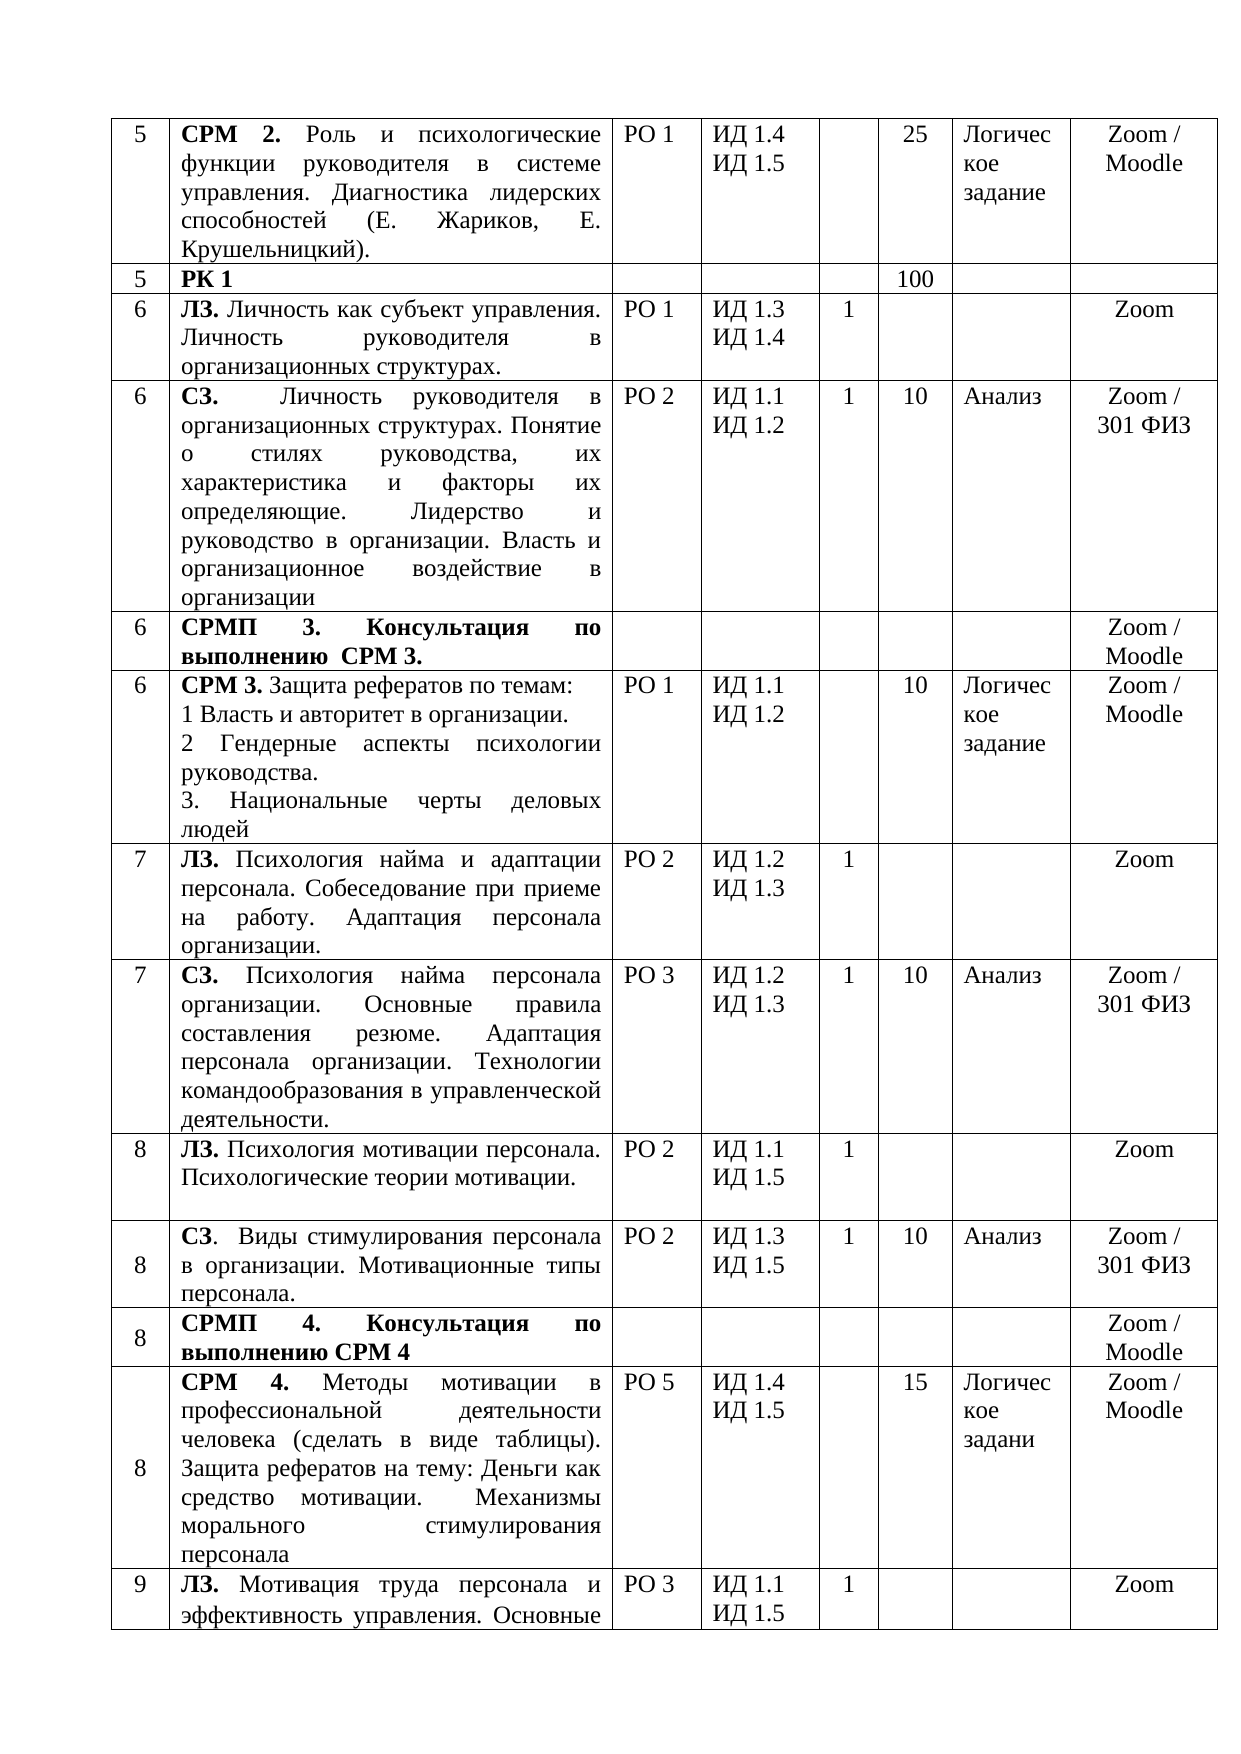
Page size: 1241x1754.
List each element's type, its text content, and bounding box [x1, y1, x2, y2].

table_cell 8 [112, 1308, 169, 1366]
table_cell [953, 1308, 1070, 1366]
table_cell Zoom / Moodle [1071, 671, 1217, 843]
table_cell ИД 1.1 ИД 1.2 [702, 671, 819, 843]
table_cell 10 [879, 960, 952, 1133]
table_cell [820, 264, 878, 293]
table_cell ИД 1.1 ИД 1.2 [702, 381, 819, 611]
table_cell Zoom [1071, 1569, 1217, 1629]
table_cell [953, 1134, 1070, 1220]
table_cell Логическое задани [953, 1367, 1070, 1568]
table_cell РО 2 [613, 844, 701, 959]
table_cell [702, 264, 819, 293]
table_cell ЛЗ. Личность как субъект управления. Личность руководителя в организационных структурах. [170, 294, 612, 380]
table_cell СЗ. Личность руководителя в организационных структурах. Понятие о стилях руководства, их характеристика и факторы их определяющие. Лидерство и руководство в организации. Власть и организационное воздействие в организации [170, 381, 612, 611]
table_cell СРМ 3. Защита рефератов по темам: 1 Власть и авторитет в организации. 2 Гендерные аспекты психологии руководства. 3. Национальные черты деловых людей [170, 671, 612, 843]
table_cell Zoom [1071, 1134, 1217, 1220]
table_cell [879, 294, 952, 380]
table_cell 15 [879, 1367, 952, 1568]
table_cell РО 3 [613, 960, 701, 1133]
table_cell [953, 1569, 1070, 1629]
table_cell Zoom / Moodle [1071, 1367, 1217, 1568]
table_cell ИД 1.4 ИД 1.5 [702, 119, 819, 263]
table_cell [820, 671, 878, 843]
table_cell [879, 612, 952, 669]
table_cell [1071, 264, 1217, 293]
table_cell ИД 1.3 ИД 1.4 [702, 294, 819, 380]
table_cell [820, 119, 878, 263]
table_cell 6 [112, 671, 169, 843]
table_cell 7 [112, 960, 169, 1133]
table_cell РО 1 [613, 119, 701, 263]
table_cell [820, 1367, 878, 1568]
table_cell СРМ 2. Роль и психологические функции руководителя в системе управления. Диагностика лидерских способностей (Е. Жариков, Е. Крушельницкий). [170, 119, 612, 263]
table_cell РК 1 [170, 264, 612, 293]
table_cell [702, 1308, 819, 1366]
table_cell [613, 612, 701, 669]
table_cell 1 [820, 294, 878, 380]
table_cell Zoom / 301 ФИЗ [1071, 381, 1217, 611]
table_cell 1 [820, 1134, 878, 1220]
table_cell РО 1 [613, 294, 701, 380]
table_cell [613, 1308, 701, 1366]
table_cell ИД 1.2 ИД 1.3 [702, 844, 819, 959]
table_cell [953, 264, 1070, 293]
table_cell ИД 1.1 ИД 1.5 [702, 1134, 819, 1220]
table_cell 1 [820, 1221, 878, 1307]
table_cell [879, 844, 952, 959]
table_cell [170, 1569, 612, 1629]
table_cell Логическое задание [953, 671, 1070, 843]
table_cell Логическое задание [953, 119, 1070, 263]
table_cell [820, 1308, 878, 1366]
table_cell 10 [879, 1221, 952, 1307]
table_cell СРМ 4. Методы мотивации в профессиональной деятельности человека (сделать в виде таблицы). Защита рефератов на тему: Деньги как средство мотивации. Механизмы морального стимулирования персонала [170, 1367, 612, 1568]
table_cell РО 2 [613, 381, 701, 611]
table_cell [953, 844, 1070, 959]
table_cell 6 [112, 612, 169, 669]
table_cell Zoom [1071, 294, 1217, 380]
table_cell ЛЗ. Психология мотивации персонала. Психологические теории мотивации. [170, 1134, 612, 1220]
table_cell РО 5 [613, 1367, 701, 1568]
table_cell Zoom / Moodle [1071, 1308, 1217, 1366]
table_cell Zoom / 301 ФИЗ [1071, 1221, 1217, 1307]
table_cell 6 [112, 294, 169, 380]
table_cell [953, 612, 1070, 669]
table_cell Zoom [1071, 844, 1217, 959]
table_cell РО 2 [613, 1221, 701, 1307]
table_cell 25 [879, 119, 952, 263]
table_cell 8 [112, 1367, 169, 1568]
table_cell [879, 1134, 952, 1220]
table_cell [879, 1569, 952, 1629]
table_cell Анализ [953, 1221, 1070, 1307]
table_cell 5 [112, 119, 169, 263]
table_cell СЗ. Виды стимулирования персонала в организации. Мотивационные типы персонала. [170, 1221, 612, 1307]
table_cell 1 [820, 381, 878, 611]
table_cell ИД 1.4 ИД 1.5 [702, 1367, 819, 1568]
table_cell 100 [879, 264, 952, 293]
table_cell ИД 1.3 ИД 1.5 [702, 1221, 819, 1307]
table_cell Zoom / 301 ФИЗ [1071, 960, 1217, 1133]
table_cell 9 [112, 1569, 169, 1629]
table_cell Zoom / Moodle [1071, 612, 1217, 669]
table_cell РО 2 [613, 1134, 701, 1220]
table_cell Анализ [953, 960, 1070, 1133]
table_cell 1 [820, 1569, 878, 1629]
table_cell [820, 612, 878, 669]
table_cell СЗ. Психология найма персонала организации. Основные правила составления резюме. Адаптация персонала организации. Технологии командообразования в управленческой деятельности. [170, 960, 612, 1133]
table_cell ЛЗ. Психология найма и адаптации персонала. Собеседование при приеме на работу. Адаптация персонала организации. [170, 844, 612, 959]
table_cell 8 [112, 1134, 169, 1220]
table_cell 10 [879, 671, 952, 843]
table_cell 10 [879, 381, 952, 611]
table_cell 1 [820, 960, 878, 1133]
table_cell 1 [820, 844, 878, 959]
table_cell 6 [112, 381, 169, 611]
table_cell 8 [112, 1221, 169, 1307]
table_cell [879, 1308, 952, 1366]
table_cell 7 [112, 844, 169, 959]
table_cell Zoom / Moodle [1071, 119, 1217, 263]
table_cell Анализ [953, 381, 1070, 611]
table_cell [702, 612, 819, 669]
table_cell ИД 1.2 ИД 1.3 [702, 960, 819, 1133]
table_cell [953, 294, 1070, 380]
table_cell СРМП 3. Консультация по выполнению СРМ 3. [170, 612, 612, 669]
table_cell СРМП 4. Консультация по выполнению СРМ 4 [170, 1308, 612, 1366]
table_cell ИД 1.1 ИД 1.5 [702, 1569, 819, 1629]
table_cell 5 [112, 264, 169, 293]
table_cell РО 1 [613, 671, 701, 843]
table_cell [613, 264, 701, 293]
table_cell РО 3 [613, 1569, 701, 1629]
